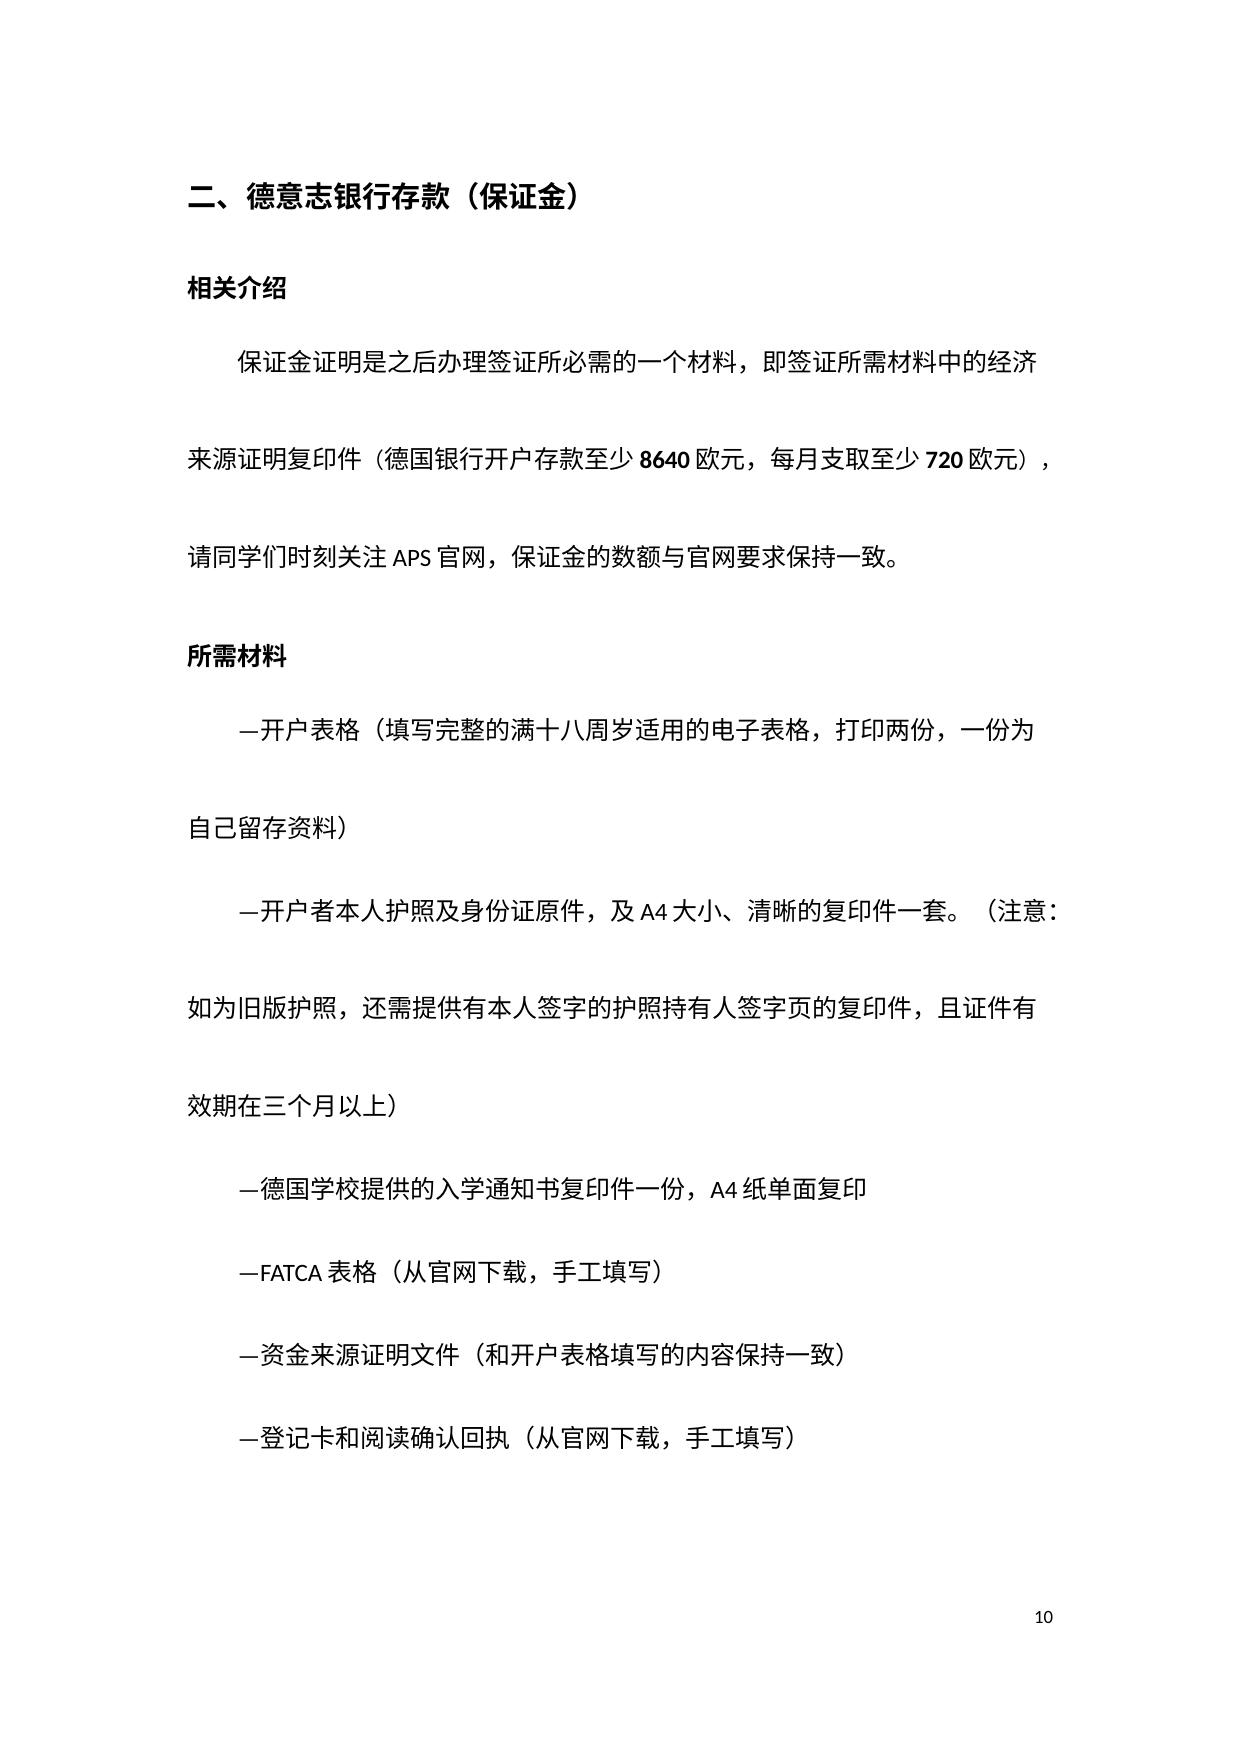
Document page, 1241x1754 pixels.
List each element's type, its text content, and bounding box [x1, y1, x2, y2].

text 相关介绍 [187, 254, 1053, 319]
text —资金来源证明文件（和开户表格填写的内容保持一致） [187, 1321, 1053, 1386]
text —德国学校提供的入学通知书复印件一份，A4纸单面复印 [187, 1155, 1053, 1220]
text 二、德意志银行存款（保证金） [187, 162, 1053, 227]
text 保证金证明是之后办理签证所必需的一个材料，即签证所需材料中的经济来源证明复印件（德国银行开户存款至少8640欧元，每月支取至少720欧元），请同学们时刻关注APS官网，保证金的数额与官网要求保持一致。 [187, 328, 1053, 588]
text 所需材料 [187, 622, 1053, 687]
text —开户表格（填写完整的满十八周岁适用的电子表格，打印两份，一份为自己留存资料） [187, 696, 1053, 859]
text —FATCA表格（从官网下载，手工填写） [187, 1238, 1053, 1303]
text —登记卡和阅读确认回执（从官网下载，手工填写） [187, 1404, 1053, 1469]
text —开户者本人护照及身份证原件，及A4大小、清晰的复印件一套。（注意：如为旧版护照，还需提供有本人签字的护照持有人签字页的复印件，且证件有效期在三个月以上） [187, 877, 1053, 1137]
